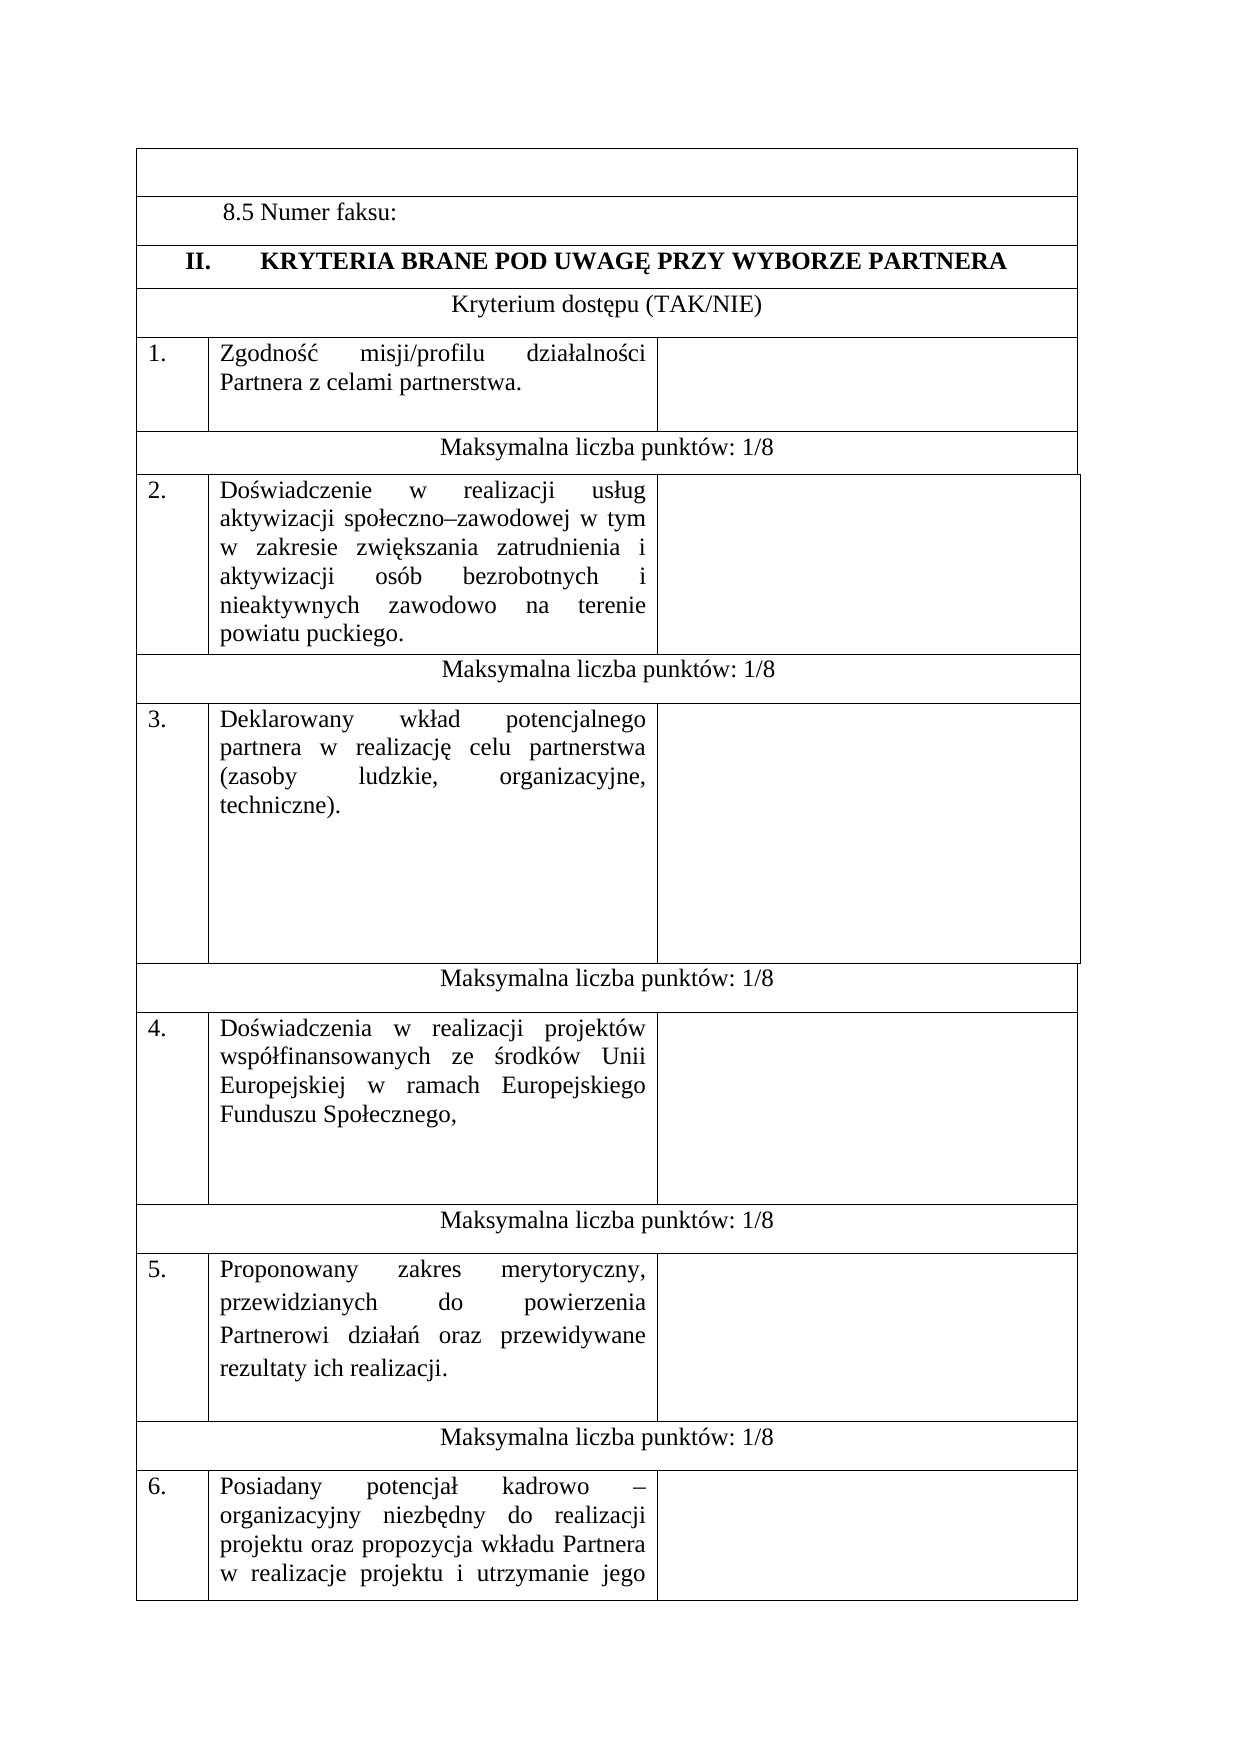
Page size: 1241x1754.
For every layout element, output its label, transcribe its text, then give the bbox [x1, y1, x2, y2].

table_cell Maksymalna liczba punktów: 1/8 [137, 655, 1080, 703]
table_cell 8.5 Numer faksu: [137, 197, 1077, 245]
table_cell [658, 704, 1080, 962]
table_cell 6. [137, 1471, 208, 1599]
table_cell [209, 1471, 657, 1599]
table_cell Deklarowany wkład potencjalnego partnera w realizację celu partnerstwa (zasoby ludzkie, organizacyjne, techniczne). [209, 704, 657, 962]
table_cell [658, 1471, 1077, 1599]
table_cell Maksymalna liczba punktów: 1/8 [137, 1422, 1077, 1470]
table_cell Maksymalna liczba punktów: 1/8 [137, 964, 1077, 1012]
table_cell 1. [137, 338, 208, 431]
table_cell Doświadczenie w realizacji usług aktywizacji społeczno–zawodowej w tym w zakresie zwiększania zatrudnienia i aktywizacji osób bezrobotnych i nieaktywnych zawodowo na terenie powiatu puckiego. [209, 475, 657, 653]
table_cell Maksymalna liczba punktów: 1/8 [137, 1205, 1077, 1253]
table_cell [658, 1013, 1077, 1204]
table_cell [658, 1254, 1077, 1421]
table_cell KRYTERIA BRANE POD UWAGĘ PRZY WYBORZE PARTNERA [137, 246, 1077, 288]
table_cell 3. [137, 704, 208, 962]
table_cell 4. [137, 1013, 208, 1204]
table_cell Zgodność misji/profilu działalności Partnera z celami partnerstwa. [209, 338, 657, 431]
table_cell Kryterium dostępu (TAK/NIE) [137, 289, 1077, 337]
table_cell 5. [137, 1254, 208, 1421]
table_cell Proponowany zakres merytoryczny, przewidzianych do powierzenia Partnerowi działań oraz przewidywane rezultaty ich realizacji. [209, 1254, 657, 1421]
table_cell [137, 149, 1077, 196]
table_cell [658, 338, 1077, 431]
table_cell 2. [137, 475, 208, 653]
table_cell [658, 475, 1080, 653]
table_cell Maksymalna liczba punktów: 1/8 [137, 432, 1077, 474]
table_cell Doświadczenia w realizacji projektów współfinansowanych ze środków Unii Europejskiej w ramach Europejskiego Funduszu Społecznego, [209, 1013, 657, 1204]
